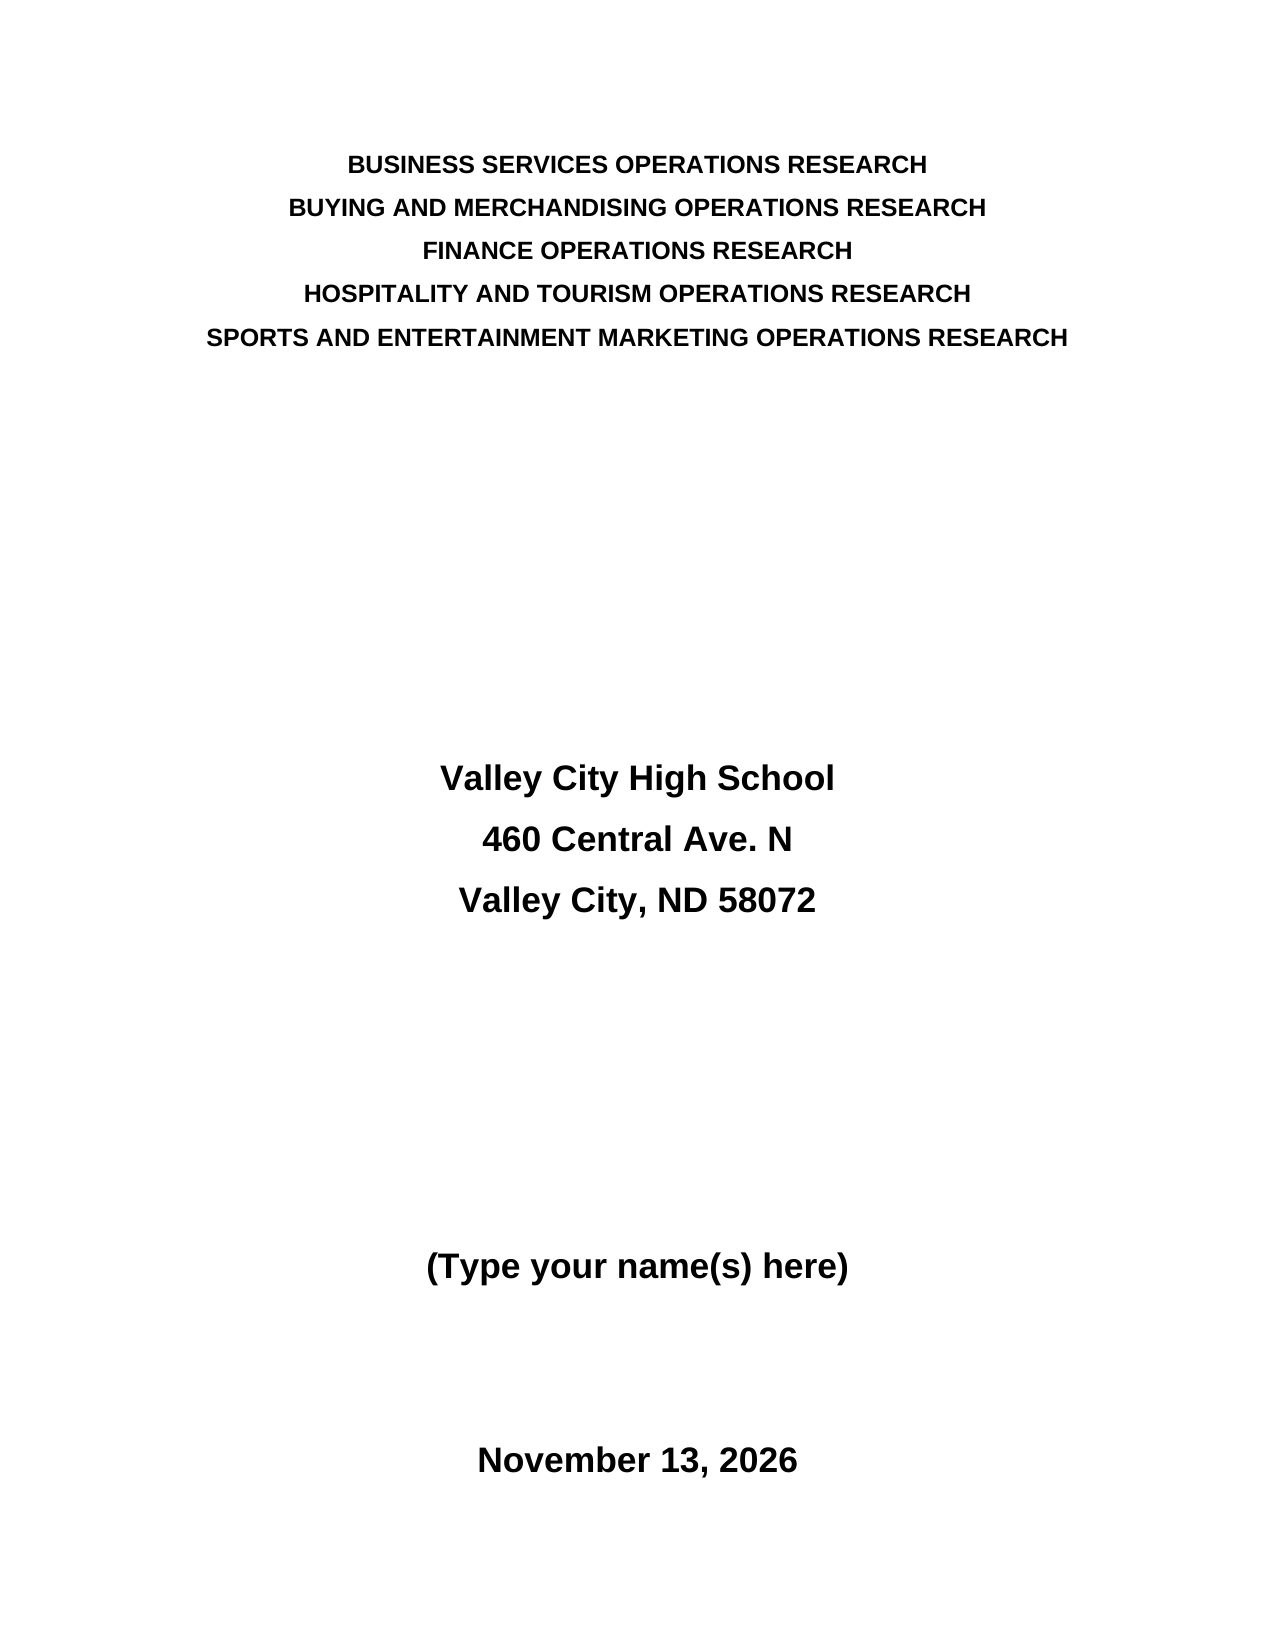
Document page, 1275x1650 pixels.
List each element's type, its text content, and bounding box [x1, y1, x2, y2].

text Valley City High School [187, 757, 1087, 798]
text (Type your name(s) here) [187, 1246, 1087, 1286]
text SPORTS AND ENTERTAINMENT MARKETING OPERATIONS RESEARCH [187, 322, 1087, 351]
text January 3, 2020 [187, 1439, 1087, 1480]
text FINANCE OPERATIONS RESEARCH [187, 236, 1087, 265]
text Valley City, ND 58072 [187, 879, 1087, 920]
text BUYING AND MERCHANDISING OPERATIONS RESEARCH [187, 193, 1087, 222]
text HOSPITALITY AND TOURISM OPERATIONS RESEARCH [187, 279, 1087, 308]
text BUSINESS SERVICES OPERATIONS RESEARCH [187, 150, 1087, 179]
text 460 Central Ave. N [187, 818, 1087, 859]
